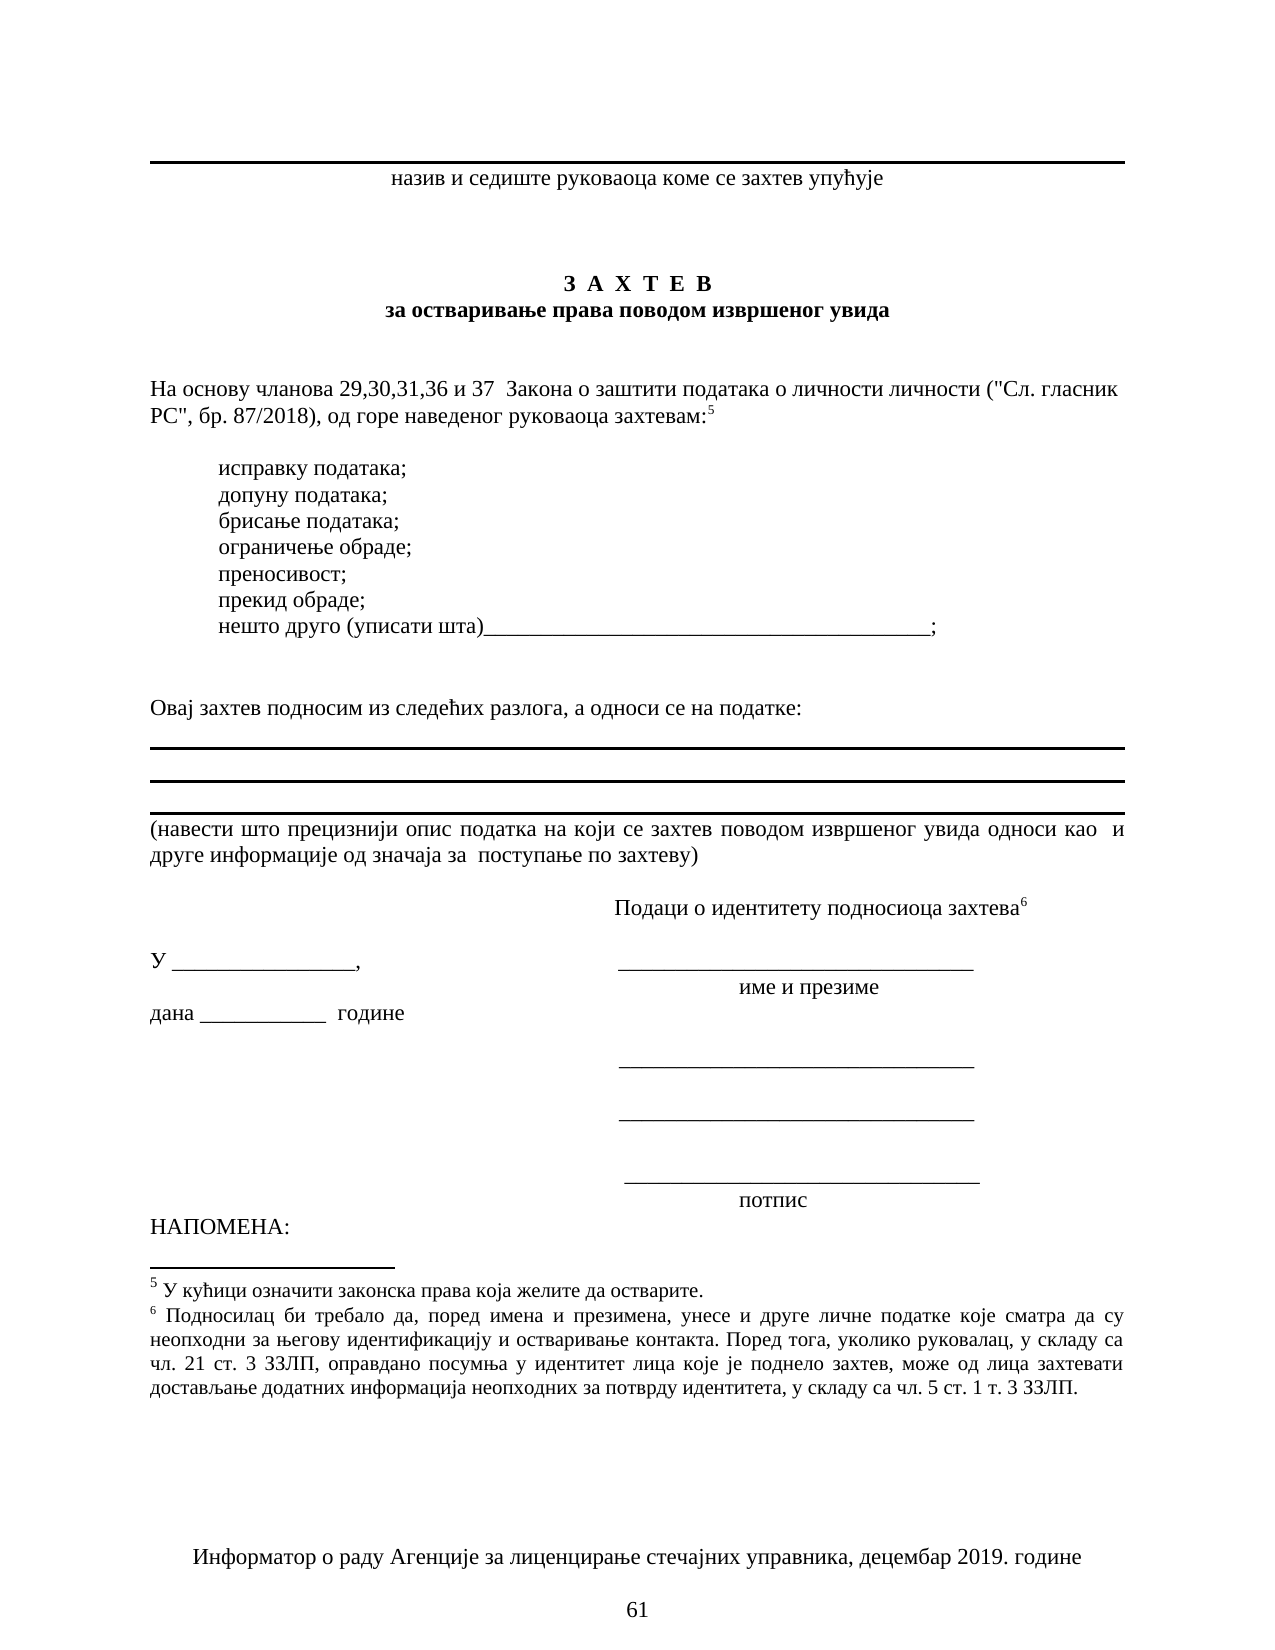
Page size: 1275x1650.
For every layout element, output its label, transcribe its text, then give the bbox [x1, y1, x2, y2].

text ⁯ ограничење обраде; [212, 533, 1125, 560]
text ⁯ исправку података; [212, 454, 1125, 481]
text за остваривање права поводом извршеног увида [150, 296, 1125, 323]
text ––––––––––––––––––––––––––––––– [150, 1105, 1125, 1131]
text Овај захтев подносим из следећих разлога, а односи се на податке: [150, 694, 1125, 720]
text потпис [150, 1186, 1125, 1213]
text ⁯ брисање података; [212, 507, 1125, 533]
text Подаци о идентитету подносиоца захтева [150, 894, 1125, 920]
text назив и седиште руковаоца коме се захтев упућује [150, 164, 1125, 191]
text ⁯ прекид обраде; [212, 586, 1125, 612]
text _______________________________ [150, 1160, 1125, 1186]
text име и презиме [150, 973, 1125, 999]
text ⁯ нешто друго (уписати шта)_______________________________________; [212, 612, 1125, 639]
text У ________________, _______________________________ [150, 947, 1125, 973]
text На основу чланова 29,30,31,36 и 37 Закона о заштити података о личности личности ("Сл. гласник РС", бр. 87/2018), од горе наведеног руковаоца захтевам: [150, 375, 1125, 428]
text ⁯ преносивост; [212, 560, 1125, 586]
text ––––––––––––––––––––––––––––––– [150, 1052, 1125, 1078]
text дана ___________ године [150, 999, 1125, 1026]
text З А Х Т Е В [150, 270, 1125, 296]
text ⁯ допуну података; [212, 481, 1125, 507]
text (навести што прецизнији опис податка на који се захтев поводом извршеног увида односи као и друге информације од значаја за поступање по захтеву) [150, 815, 1125, 868]
text НАПОМЕНА: [150, 1213, 1125, 1239]
